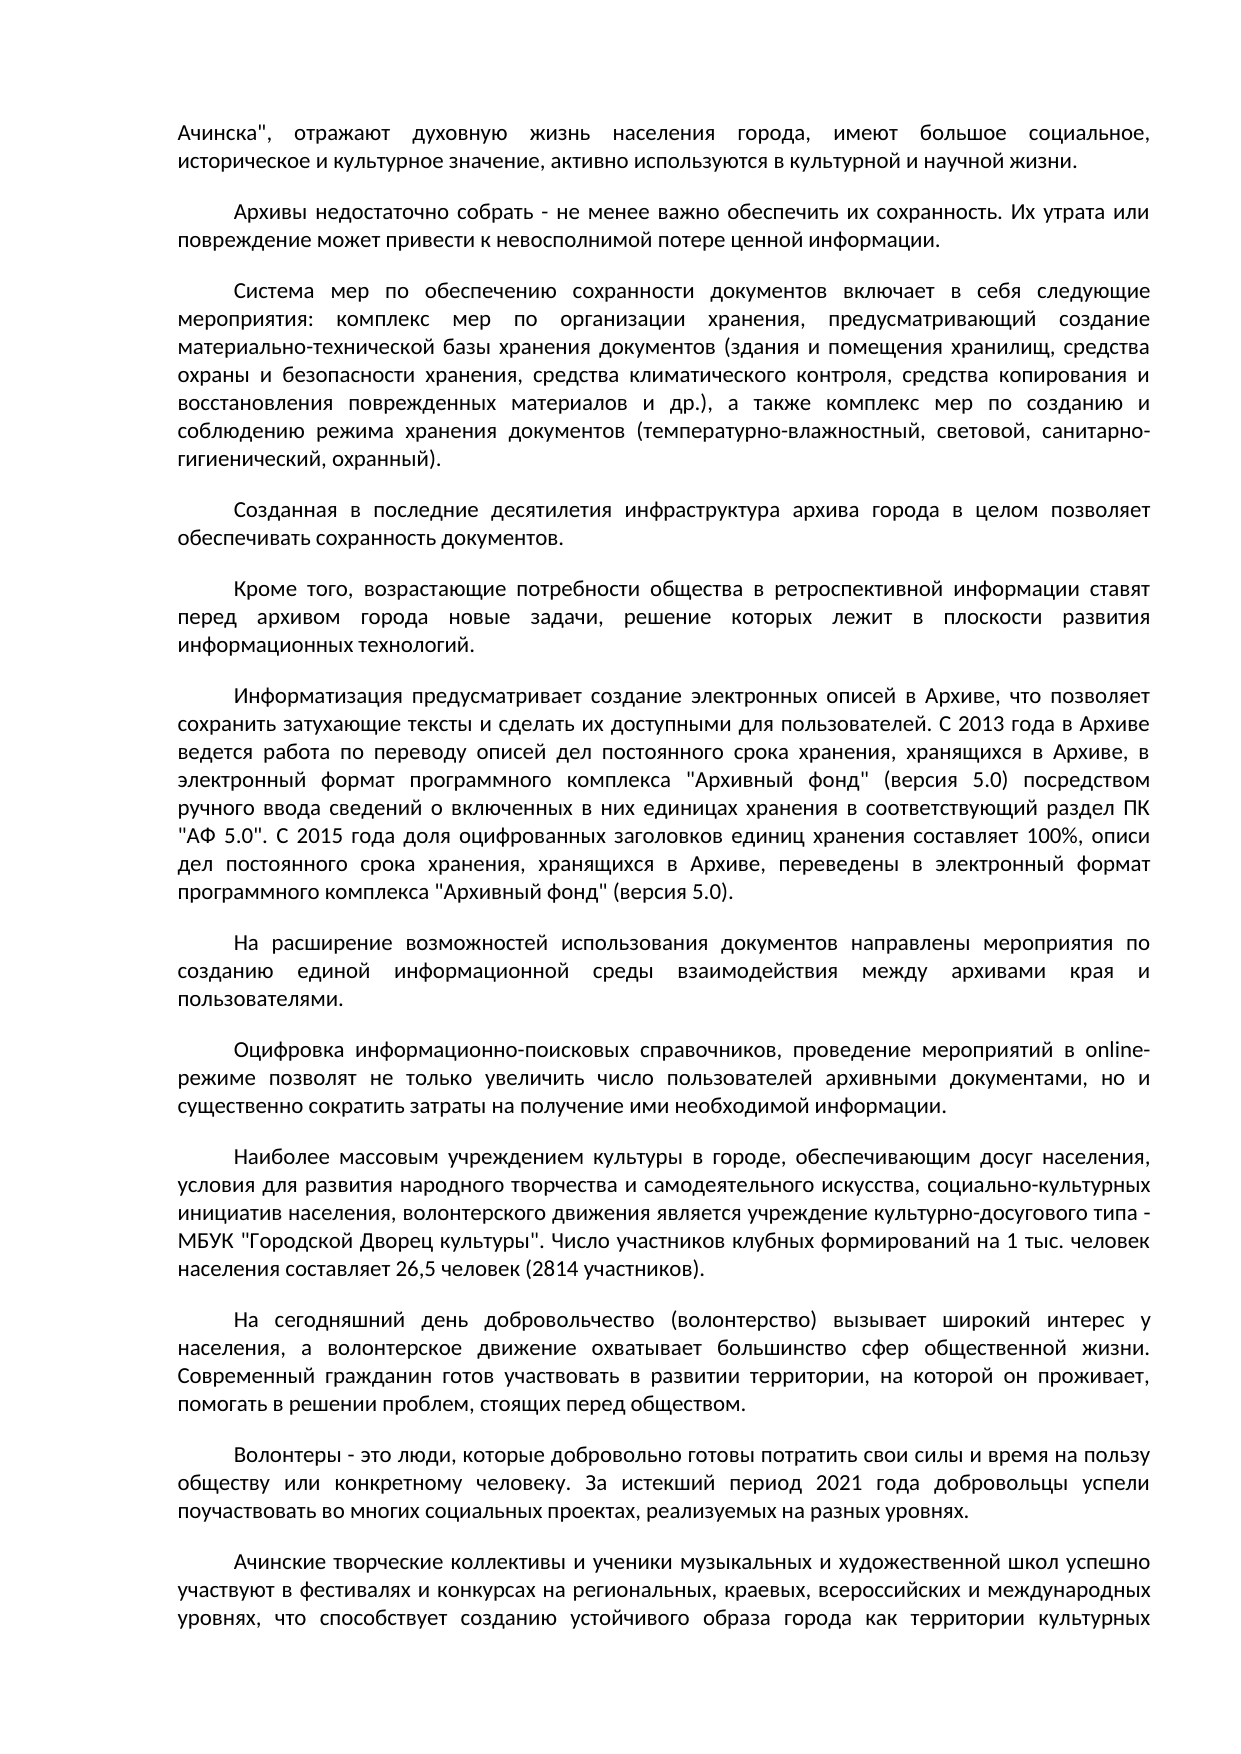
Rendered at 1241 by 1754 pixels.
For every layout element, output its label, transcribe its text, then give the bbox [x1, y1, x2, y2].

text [177, 1547, 1152, 1631]
text Волонтеры - это люди, которые добровольно готовы потратить свои силы и время на пользу обществу или конкретному человеку. За истекший период 2021 года добровольцы успели поучаствовать во многих социальных проектах, реализуемых на разных уровнях. [177, 1440, 1152, 1524]
text Оцифровка информационно-поисковых справочников, проведение мероприятий в online-режиме позволят не только увеличить число пользователей архивными документами, но и существенно сократить затраты на получение ими необходимой информации. [177, 1035, 1152, 1119]
text Наиболее массовым учреждением культуры в городе, обеспечивающим досуг населения, условия для развития народного творчества и самодеятельного искусства, социально-культурных инициатив населения, волонтерского движения является учреждение культурно-досугового типа - МБУК "Городской Дворец культуры". Число участников клубных формирований на 1 тыс. человек населения составляет 26,5 человек (2814 участников). [177, 1142, 1152, 1282]
text Система мер по обеспечению сохранности документов включает в себя следующие мероприятия: комплекс мер по организации хранения, предусматривающий создание материально-технической базы хранения документов (здания и помещения хранилищ, средства охраны и безопасности хранения, средства климатического контроля, средства копирования и восстановления поврежденных материалов и др.), а также комплекс мер по созданию и соблюдению режима хранения документов (температурно-влажностный, световой, санитарно-гигиенический, охранный). [177, 276, 1152, 472]
text Созданная в последние десятилетия инфраструктура архива города в целом позволяет обеспечивать сохранность документов. [177, 495, 1152, 551]
text На сегодняшний день добровольчество (волонтерство) вызывает широкий интерес у населения, а волонтерское движение охватывает большинство сфер общественной жизни. Современный гражданин готов участвовать в развитии территории, на которой он проживает, помогать в решении проблем, стоящих перед обществом. [177, 1305, 1152, 1417]
text Кроме того, возрастающие потребности общества в ретроспективной информации ставят перед архивом города новые задачи, решение которых лежит в плоскости развития информационных технологий. [177, 574, 1152, 658]
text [177, 118, 1152, 174]
text На расширение возможностей использования документов направлены мероприятия по созданию единой информационной среды взаимодействия между архивами края и пользователями. [177, 928, 1152, 1012]
text Информатизация предусматривает создание электронных описей в Архиве, что позволяет сохранить затухающие тексты и сделать их доступными для пользователей. С 2013 года в Архиве ведется работа по переводу описей дел постоянного срока хранения, хранящихся в Архиве, в электронный формат программного комплекса "Архивный фонд" (версия 5.0) посредством ручного ввода сведений о включенных в них единицах хранения в соответствующий раздел ПК "АФ 5.0". С 2015 года доля оцифрованных заголовков единиц хранения составляет 100%, описи дел постоянного срока хранения, хранящихся в Архиве, переведены в электронный формат программного комплекса "Архивный фонд" (версия 5.0). [177, 681, 1152, 905]
text Архивы недостаточно собрать - не менее важно обеспечить их сохранность. Их утрата или повреждение может привести к невосполнимой потере ценной информации. [177, 197, 1152, 253]
